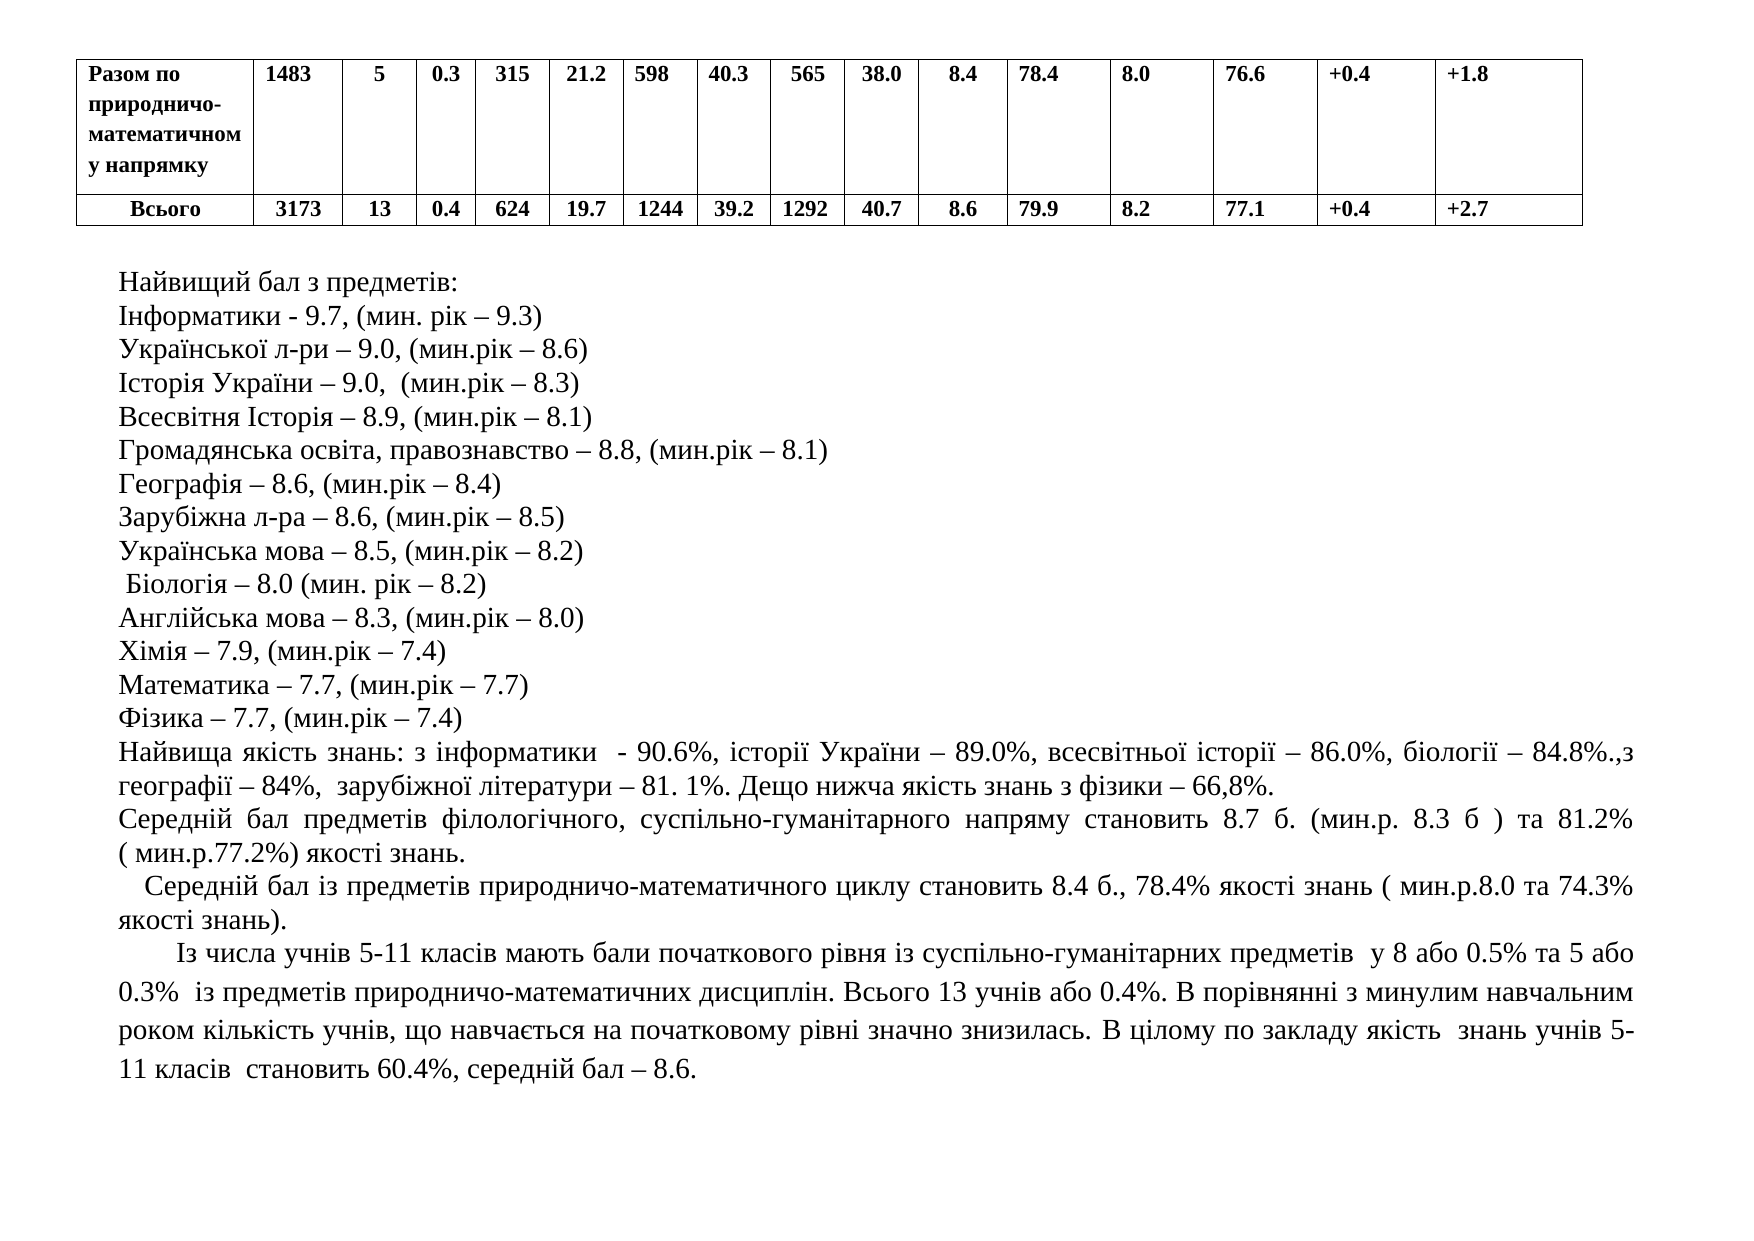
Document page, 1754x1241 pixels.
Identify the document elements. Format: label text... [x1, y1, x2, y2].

table_cell 8.6 [919, 195, 1007, 225]
table_cell 13 [343, 195, 416, 225]
text Інформатики - 9.7, (мин. рік – 9.3) [118, 298, 1636, 332]
text Фізика – 7.7, (мин.рік – 7.4) [118, 701, 1636, 734]
text Математика – 7.7, (мин.рік – 7.7) [118, 667, 1636, 701]
table_cell 39.2 [698, 195, 770, 225]
table_cell 1483 [254, 60, 342, 194]
table_cell +1.8 [1436, 60, 1582, 194]
text Англійська мова – 8.3, (мин.рік – 8.0) [118, 600, 1636, 633]
table_cell 8.2 [1111, 195, 1213, 225]
table_cell 0.3 [417, 60, 475, 194]
table_cell 8.4 [919, 60, 1007, 194]
text Географія – 8.6, (мин.рік – 8.4) [118, 466, 1636, 499]
text Зарубіжна л-ра – 8.6, (мин.рік – 8.5) [118, 499, 1636, 533]
table_cell +2.7 [1436, 195, 1582, 225]
table_cell 79.9 [1008, 195, 1110, 225]
text Громадянська освіта, правознавство – 8.8, (мин.рік – 8.1) [118, 432, 1636, 466]
table_cell Разом по природничо-математичному напрямку [77, 60, 253, 194]
text Українська мова – 8.5, (мин.рік – 8.2) [118, 533, 1636, 566]
table_cell +0.4 [1318, 195, 1435, 225]
table_cell 19.7 [550, 195, 623, 225]
text Із числа учнів 5-11 класів мають бали початкового рівня із суспільно-гуманітарних предметів у 8 або 0.5% та 5 або 0.3% із предметів природничо-математичних дисциплін. Всього 13 учнів або 0.4%. В порівнянні з минулим навчальним роком кількість учнів, що навчається на початковому рівні значно знизилась. В цілому по закладу якість знань учнів 5-11 класів становить 60.4%, середній бал – 8.6. [118, 935, 1636, 1084]
text Біологія – 8.0 (мин. рік – 8.2) [118, 566, 1636, 600]
table_cell 40.3 [698, 60, 770, 194]
table_cell Всього [77, 195, 253, 225]
table_cell 78.4 [1008, 60, 1110, 194]
table_cell 3173 [254, 195, 342, 225]
table_cell 1244 [624, 195, 697, 225]
text Хімія – 7.9, (мин.рік – 7.4) [118, 633, 1636, 667]
text Всесвітня Історія – 8.9, (мин.рік – 8.1) [118, 399, 1636, 432]
table_cell 76.6 [1214, 60, 1317, 194]
text Найвища якість знань: з інформатики - 90.6%, історії України – 89.0%, всесвітньої історії – 86.0%, біології – 84.8%.,з географії – 84%, зарубіжної літератури – 81. 1%. Дещо нижча якість знань з фізики – 66,8%. [118, 734, 1636, 801]
table_cell 77.1 [1214, 195, 1317, 225]
table_cell 0.4 [417, 195, 475, 225]
table_cell 1292 [771, 195, 844, 225]
text Середній бал із предметів природничо-математичного циклу становить 8.4 б., 78.4% якості знань ( мин.р.8.0 та 74.3% якості знань). [118, 868, 1636, 935]
text Історія України – 9.0, (мин.рік – 8.3) [118, 365, 1636, 399]
table_cell 8.0 [1111, 60, 1213, 194]
table_cell 38.0 [845, 60, 918, 194]
table_cell 5 [343, 60, 416, 194]
table_cell 315 [476, 60, 549, 194]
text Найвищий бал з предметів: [118, 264, 1636, 298]
text Української л-ри – 9.0, (мин.рік – 8.6) [118, 332, 1636, 365]
table_cell +0.4 [1318, 60, 1435, 194]
text Середній бал предметів філологічного, суспільно-гуманітарного напряму становить 8.7 б. (мин.р. 8.3 б ) та 81.2% ( мин.р.77.2%) якості знань. [118, 801, 1636, 868]
table_cell 40.7 [845, 195, 918, 225]
table_cell 21.2 [550, 60, 623, 194]
table_cell 565 [771, 60, 844, 194]
table_cell 598 [624, 60, 697, 194]
table_cell 624 [476, 195, 549, 225]
